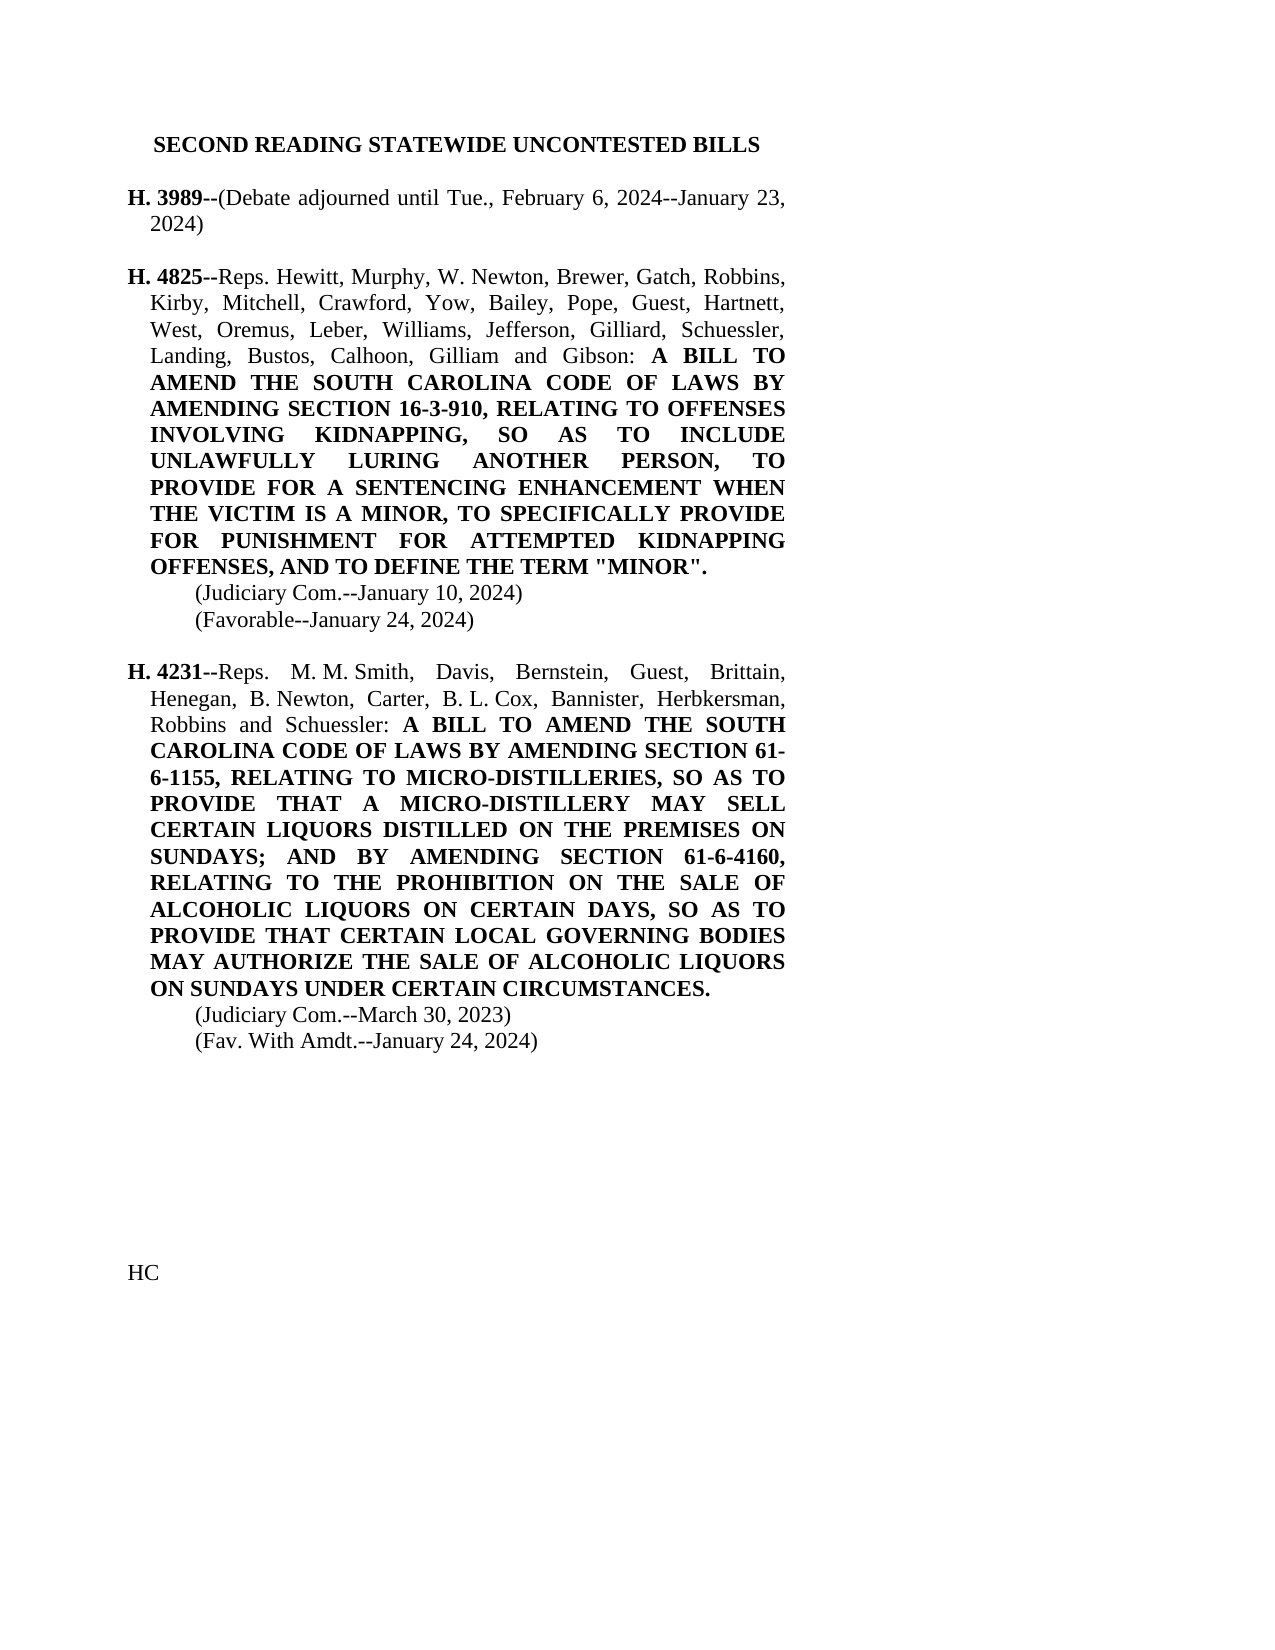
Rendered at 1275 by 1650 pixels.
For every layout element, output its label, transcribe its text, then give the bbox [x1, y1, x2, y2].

text (Fav. With Amdt.--January 24, 2024) [195, 1027, 786, 1054]
text (Favorable--January 24, 2024) [195, 606, 786, 632]
text H. 4825--Reps. Hewitt, Murphy, W. Newton, Brewer, Gatch, Robbins, Kirby, Mitchell, Crawford, Yow, Bailey, Pope, Guest, Hartnett, West, Oremus, Leber, Williams, Jefferson, Gilliard, Schuessler, Landing, Bustos, Calhoon, Gilliam and Gibson: A BILL TO AMEND THE SOUTH CAROLINA CODE OF LAWS BY AMENDING SECTION 16-3-910, RELATING TO OFFENSES INVOLVING KIDNAPPING, SO AS TO INCLUDE UNLAWFULLY LURING ANOTHER PERSON, TO PROVIDE FOR A SENTENCING ENHANCEMENT WHEN THE VICTIM IS A MINOR, TO SPECIFICALLY PROVIDE FOR PUNISHMENT FOR ATTEMPTED KIDNAPPING OFFENSES, AND TO DEFINE THE TERM "MINOR". [127, 263, 786, 579]
text H. 3989--(Debate adjourned until Tue., February 6, 2024--January 23, 2024) [127, 184, 786, 237]
text SECOND READING STATEWIDE UNCONTESTED BILLS [127, 131, 786, 158]
text H. 4231--Reps. M. M. Smith, Davis, Bernstein, Guest, Brittain, Henegan, B. Newton, Carter, B. L. Cox, Bannister, Herbkersman, Robbins and Schuessler: A BILL TO AMEND THE SOUTH CAROLINA CODE OF LAWS BY AMENDING SECTION 61-6-1155, RELATING TO MICRO-DISTILLERIES, SO AS TO PROVIDE THAT A MICRO-DISTILLERY MAY SELL CERTAIN LIQUORS DISTILLED ON THE PREMISES ON SUNDAYS; AND BY AMENDING SECTION 61-6-4160, RELATING TO THE PROHIBITION ON THE SALE OF ALCOHOLIC LIQUORS ON CERTAIN DAYS, SO AS TO PROVIDE THAT CERTAIN LOCAL GOVERNING BODIES MAY AUTHORIZE THE SALE OF ALCOHOLIC LIQUORS ON SUNDAYS UNDER CERTAIN CIRCUMSTANCES. [127, 658, 786, 1001]
text (Judiciary Com.--January 10, 2024) [195, 579, 786, 606]
text (Judiciary Com.--March 30, 2023) [195, 1001, 786, 1027]
